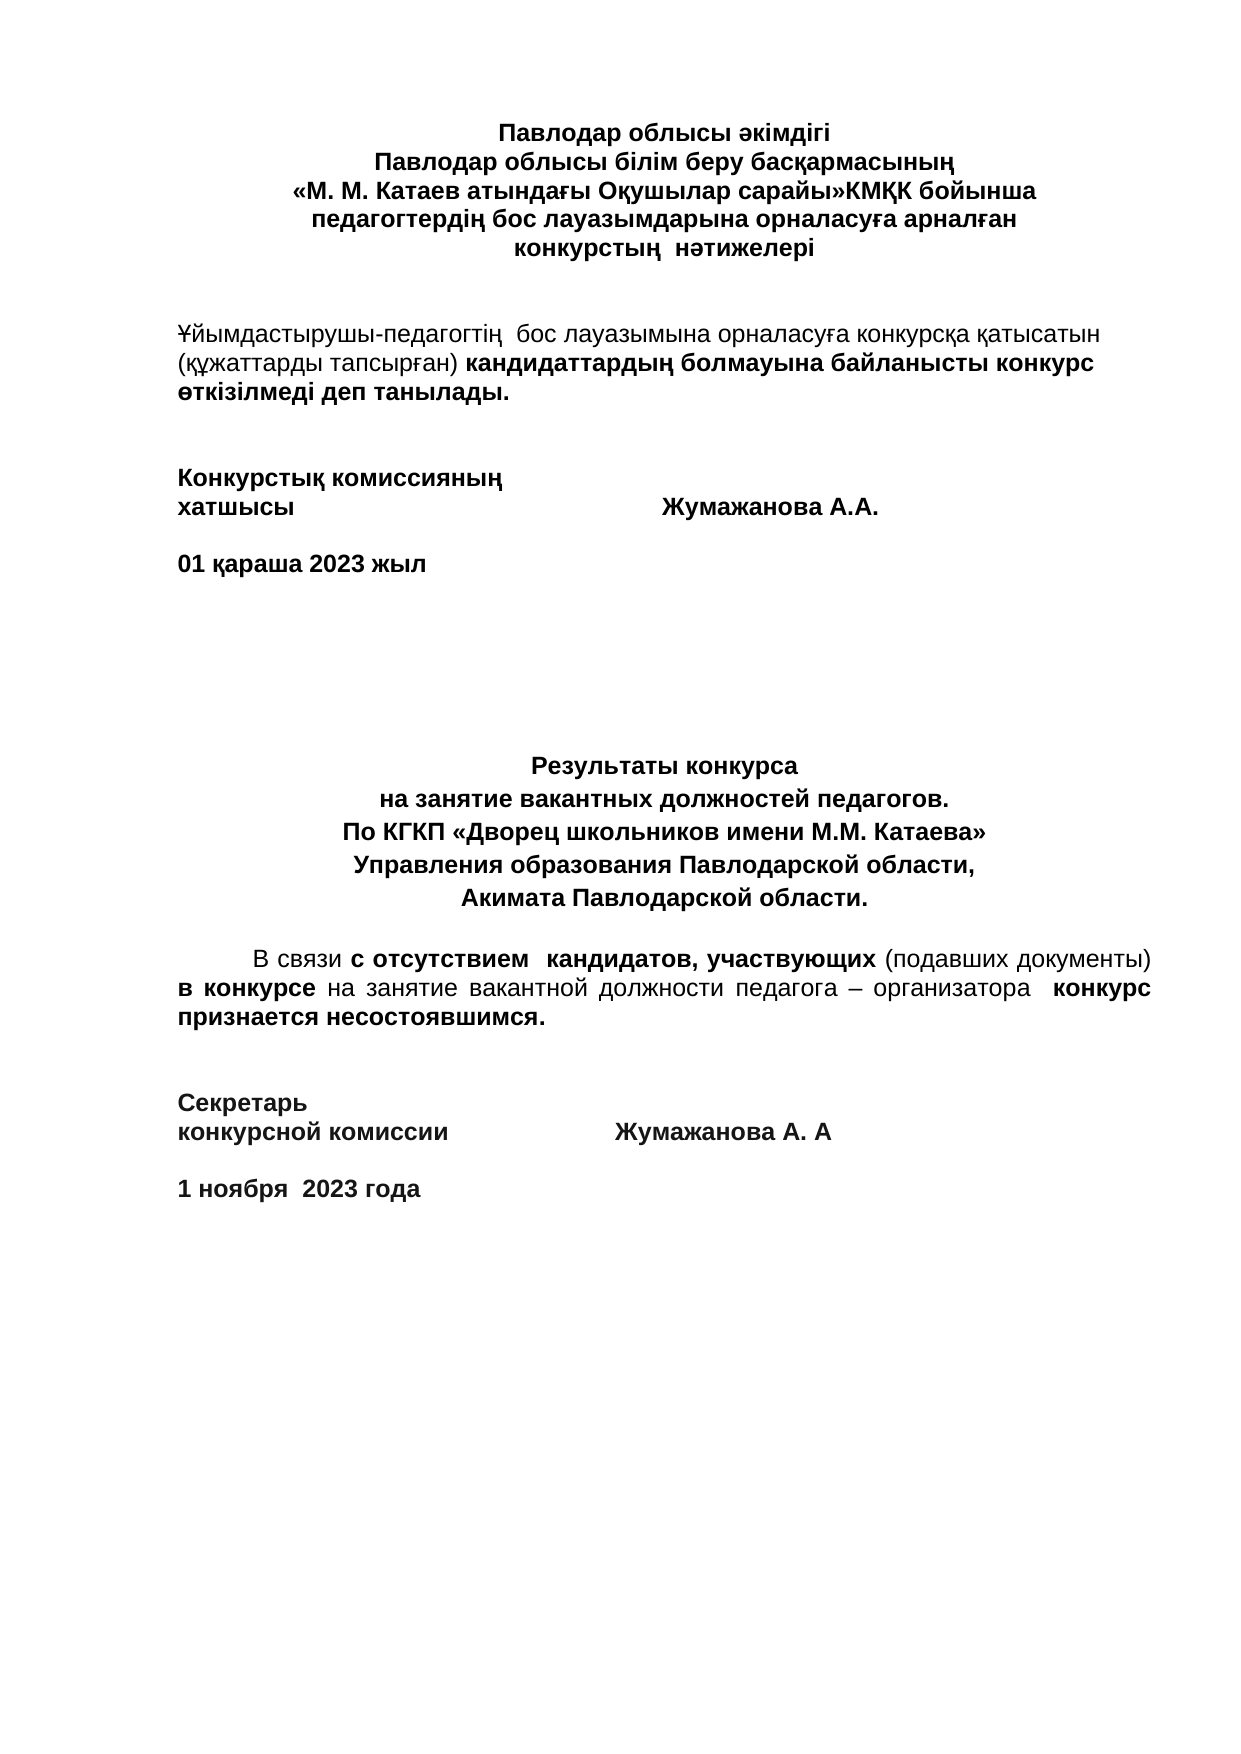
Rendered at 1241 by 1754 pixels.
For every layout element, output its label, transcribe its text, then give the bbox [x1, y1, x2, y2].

text Акимата Павлодарской области. [177, 883, 1152, 911]
text Управления образования Павлодарской области, [177, 850, 1152, 878]
text Павлодар облысы білім беру басқармасының [177, 147, 1152, 176]
text Конкурстық комиссияның [177, 463, 1152, 492]
text Результаты конкурса [177, 751, 1152, 779]
text хатшысы Жумажанова А.А. [177, 492, 1152, 521]
text По КГКП «Дворец школьников имени М.М. Катаева» [177, 817, 1152, 845]
text В связи с отсутствием кандидатов, участвующих (подавших документы) в конкурсе на занятие вакантной должности педагога – организатора конкурс признается несостоявшимся. [177, 944, 1152, 1031]
text Павлодар облысы әкімдігі [177, 118, 1152, 147]
text педагогтердің бос лауазымдарына орналасуға арналған [177, 204, 1152, 233]
text 1 ноября 2023 года [177, 1174, 1152, 1203]
text на занятие вакантных должностей педагогов. [177, 784, 1152, 812]
text конкурстың нәтижелері [177, 233, 1152, 262]
text 01 қараша 2023 жыл [177, 549, 1152, 578]
text Секретарь [177, 1088, 1152, 1117]
text «М. М. Катаев атындағы Оқушылар сарайы»КМҚК бойынша [177, 176, 1152, 204]
text конкурсной комиссии Жумажанова А. А [177, 1117, 1152, 1146]
text Ұйымдастырушы-педагогтің бос лауазымына орналасуға конкурсқа қатысатын (құжаттарды тапсырған) кандидаттардың болмауына байланысты конкурс өткізілмеді деп танылады. [177, 319, 1152, 406]
